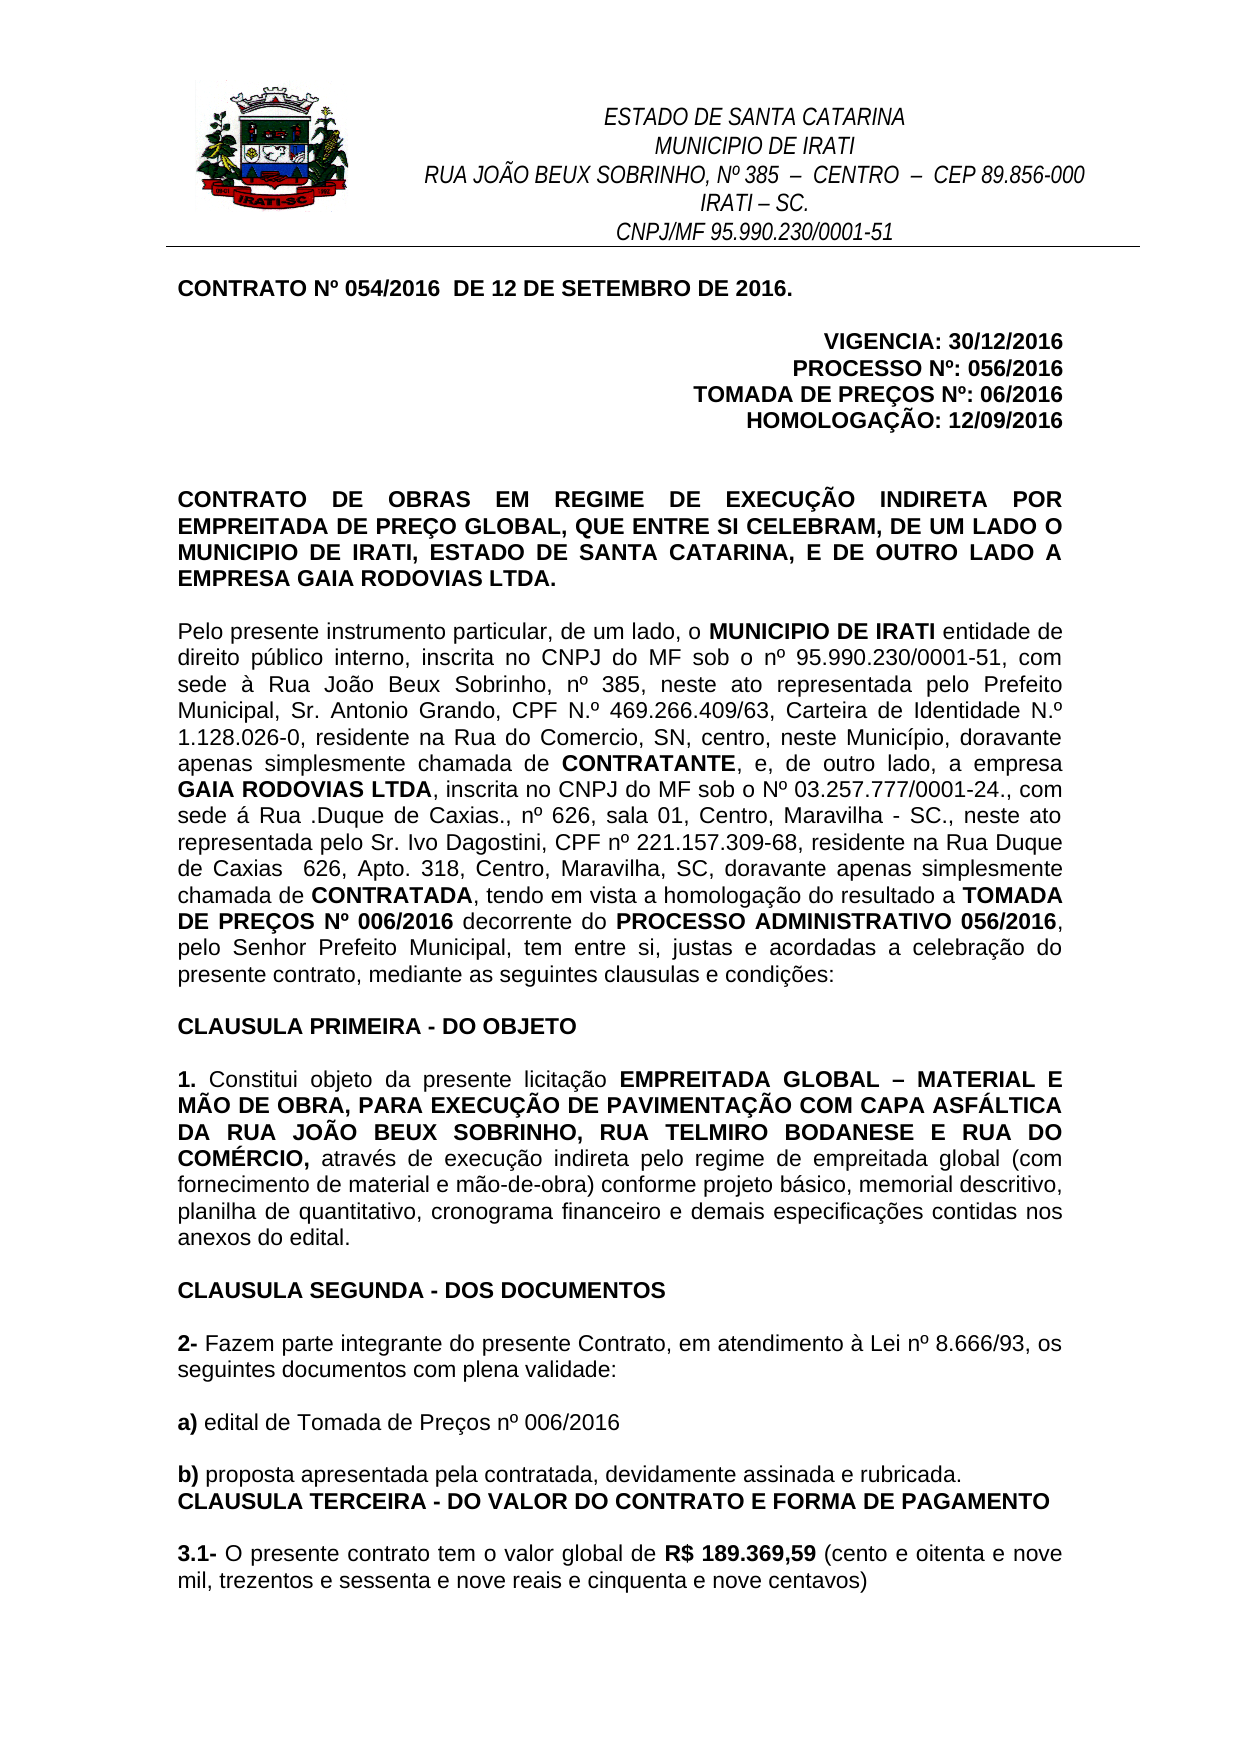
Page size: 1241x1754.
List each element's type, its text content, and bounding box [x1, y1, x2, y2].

text Pelo presente instrumento particular, de um lado, o MUNICIPIO DE IRATI entidade de direito público interno, inscrita no CNPJ do MF sob o nº 95.990.230/0001-51, com sede à Rua João Beux Sobrinho, nº 385, neste ato representada pelo Prefeito Municipal, Sr. Antonio Grando, CPF N.º 469.266.409/63, Carteira de Identidade N.º 1.128.026-0, residente na Rua do Comercio, SN, centro, neste Município, doravante apenas simplesmente chamada de CONTRATANTE, e, de outro lado, a empresa GAIA RODOVIAS LTDA, inscrita no CNPJ do MF sob o Nº 03.257.777/0001-24., com sede á Rua .Duque de Caxias., nº 626, sala 01, Centro, Maravilha - SC., neste ato representada pelo Sr. Ivo Dagostini, CPF nº 221.157.309-68, residente na Rua Duque de Caxias 626, Apto. 318, Centro, Maravilha, SC, doravante apenas simplesmente chamada de CONTRATADA, tendo em vista a homologação do resultado a TOMADA DE PREÇOS Nº 006/2016 decorrente do PROCESSO ADMINISTRATIVO 056/2016, pelo Senhor Prefeito Municipal, tem entre si, justas e acordadas a celebração do presente contrato, mediante as seguintes clausulas e condições: [177, 618, 1063, 987]
text b) proposta apresentada pela contratada, devidamente assinada e rubricada. [177, 1461, 1063, 1488]
text VIGENCIA: 30/12/2016 [177, 328, 1063, 354]
text 1. Constitui objeto da presente licitação EMPREITADA GLOBAL – MATERIAL E MÃO DE OBRA, PARA EXECUÇÃO DE PAVIMENTAÇÃO COM CAPA ASFÁLTICA DA RUA JOÃO BEUX SOBRINHO, RUA TELMIRO BODANESE E RUA DO COMÉRCIO, através de execução indireta pelo regime de empreitada global (com fornecimento de material e mão-de-obra) conforme projeto básico, memorial descritivo, planilha de quantitativo, cronograma financeiro e demais especificações contidas nos anexos do edital. [177, 1066, 1063, 1251]
text 2- Fazem parte integrante do presente Contrato, em atendimento à Lei nº 8.666/93, os seguintes documentos com plena validade: [177, 1329, 1063, 1382]
text CONTRATO Nº 054/2016 DE 12 DE SETEMBRO DE 2016. [177, 275, 1063, 302]
text CONTRATO DE OBRAS EM REGIME DE EXECUÇÃO INDIRETA POR EMPREITADA DE PREÇO GLOBAL, QUE ENTRE SI CELEBRAM, DE UM LADO O MUNICIPIO DE IRATI, ESTADO DE SANTA CATARINA, E DE OUTRO LADO A EMPRESA GAIA RODOVIAS LTDA. [177, 486, 1063, 592]
picture [195, 80, 349, 212]
text a) edital de Tomada de Preços nº 006/2016 [177, 1409, 1063, 1435]
text CLAUSULA PRIMEIRA - DO OBJETO [177, 1013, 1063, 1040]
text PROCESSO Nº: 056/2016 [177, 354, 1063, 381]
text HOMOLOGAÇÃO: 12/09/2016 [177, 407, 1063, 433]
text CLAUSULA TERCEIRA - DO VALOR DO CONTRATO E FORMA DE PAGAMENTO [177, 1488, 1063, 1514]
text 3.1- O presente contrato tem o valor global de R$ 189.369,59 (cento e oitenta e nove mil, trezentos e sessenta e nove reais e cinquenta e nove centavos) [177, 1540, 1063, 1593]
text CLAUSULA SEGUNDA - DOS DOCUMENTOS [177, 1277, 1063, 1303]
text TOMADA DE PREÇOS Nº: 06/2016 [177, 381, 1063, 407]
